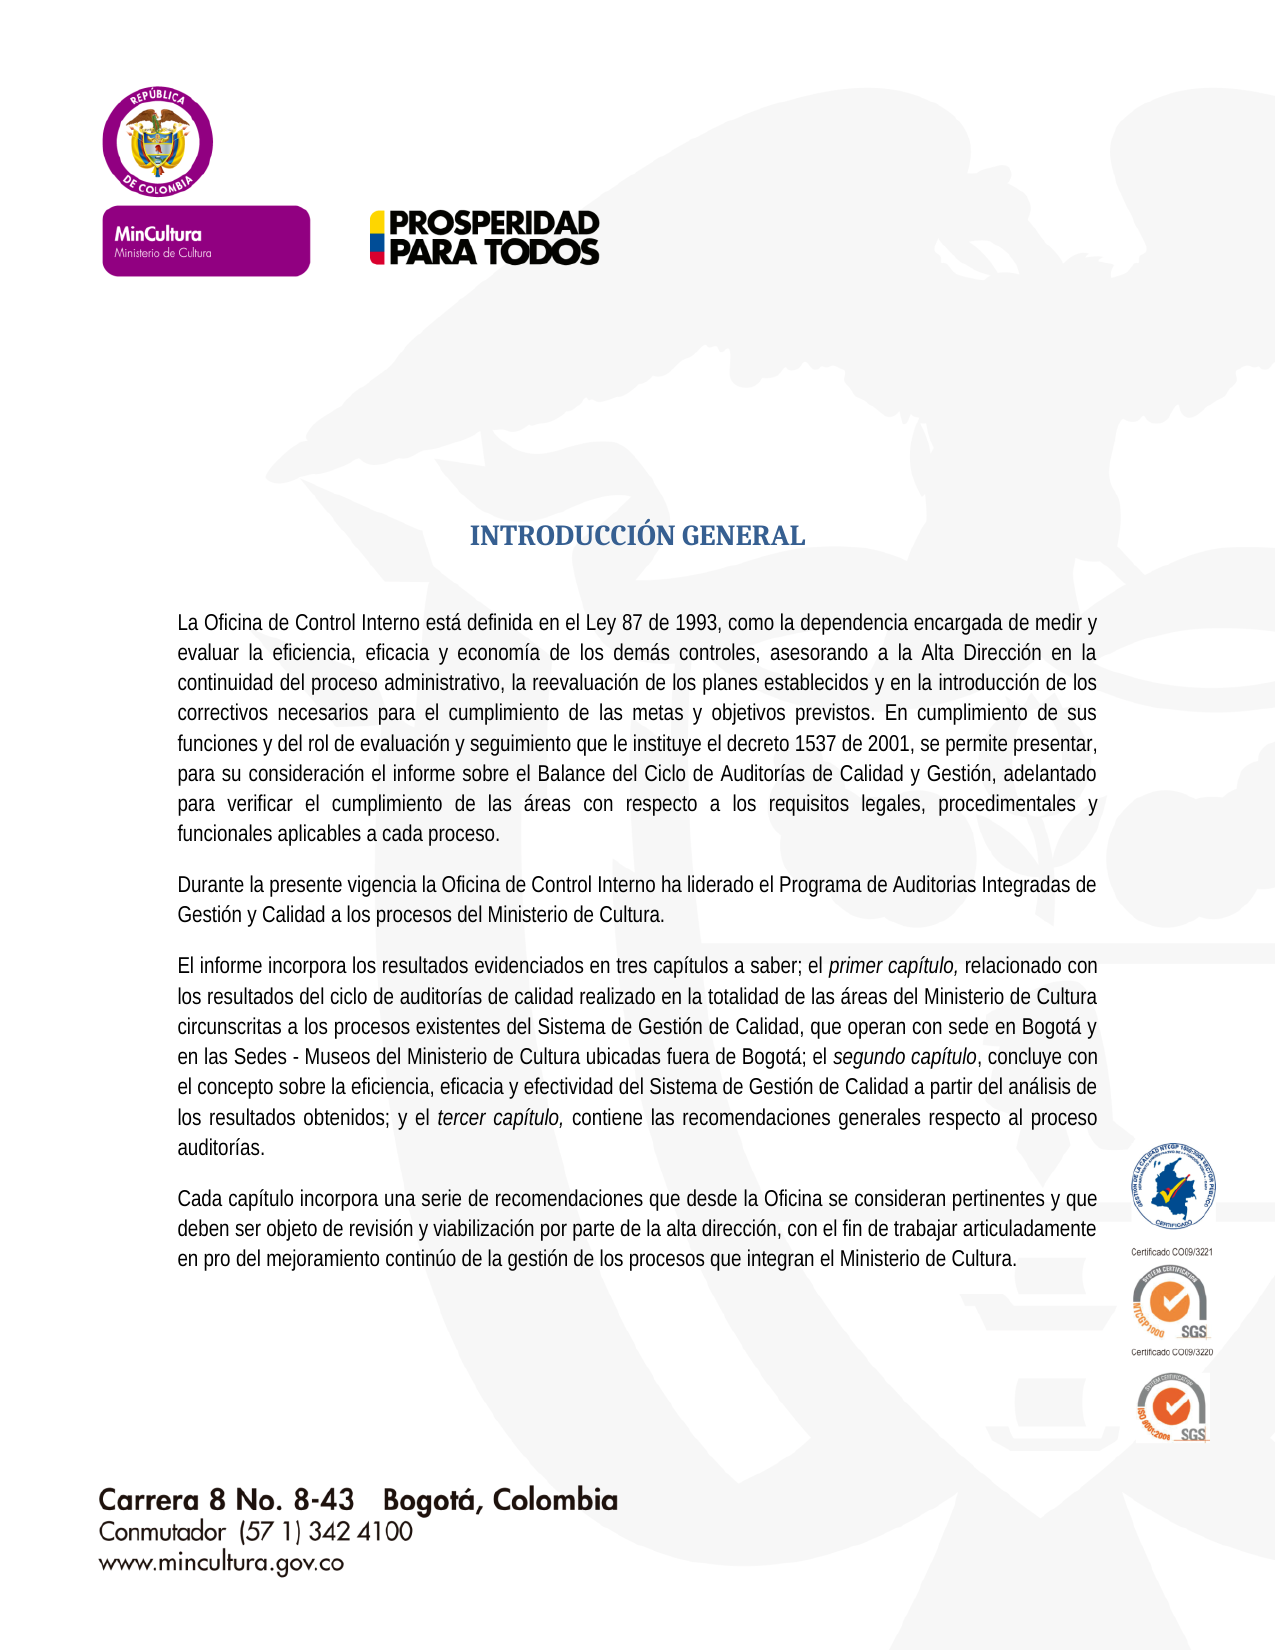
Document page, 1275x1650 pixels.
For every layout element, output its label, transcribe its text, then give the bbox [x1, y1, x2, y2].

text Cada capítulo incorpora una serie de recomendaciones que desde la Oficina se consideran pertinentes y que deben ser objeto de revisión y viabilización por parte de la alta dirección, con el fin de trabajar articuladamente en pro del mejoramiento continúo de la gestión de los procesos que integran el Ministerio de Cultura. [177, 1185, 1098, 1271]
picture [0, 0, 1275, 1650]
text La Oficina de Control Interno está definida en el Ley 87 de 1993, como la dependencia encargada de medir y evaluar la eficiencia, eficacia y economía de los demás controles, asesorando a la Alta Dirección en la continuidad del proceso administrativo, la reevaluación de los planes establecidos y en la introducción de los correctivos necesarios para el cumplimiento de las metas y objetivos previstos. En cumplimiento de sus funciones y del rol de evaluación y seguimiento que le instituye el decreto 1537 de 2001, se permite presentar, para su consideración el informe sobre el Balance del Ciclo de Auditorías de Calidad y Gestión, adelantado para verificar el cumplimiento de las áreas con respecto a los requisitos legales, procedimentales y funcionales aplicables a cada proceso. [177, 609, 1098, 846]
text El informe incorpora los resultados evidenciados en tres capítulos a saber; el primer capítulo, relacionado con los resultados del ciclo de auditorías de calidad realizado en la totalidad de las áreas del Ministerio de Cultura circunscritas a los procesos existentes del Sistema de Gestión de Calidad, que operan con sede en Bogotá y en las Sedes - Museos del Ministerio de Cultura ubicadas fuera de Bogotá; el segundo capítulo, concluye con el concepto sobre la eficiencia, eficacia y efectividad del Sistema de Gestión de Calidad a partir del análisis de los resultados obtenidos; y el tercer capítulo, contiene las recomendaciones generales respecto al proceso auditorías. [177, 952, 1098, 1160]
text Durante la presente vigencia la Oficina de Control Interno ha liderado el Programa de Auditorias Integradas de Gestión y Calidad a los procesos del Ministerio de Cultura. [177, 871, 1098, 928]
subtitle INTRODUCCIÓN GENERAL [177, 519, 1098, 553]
